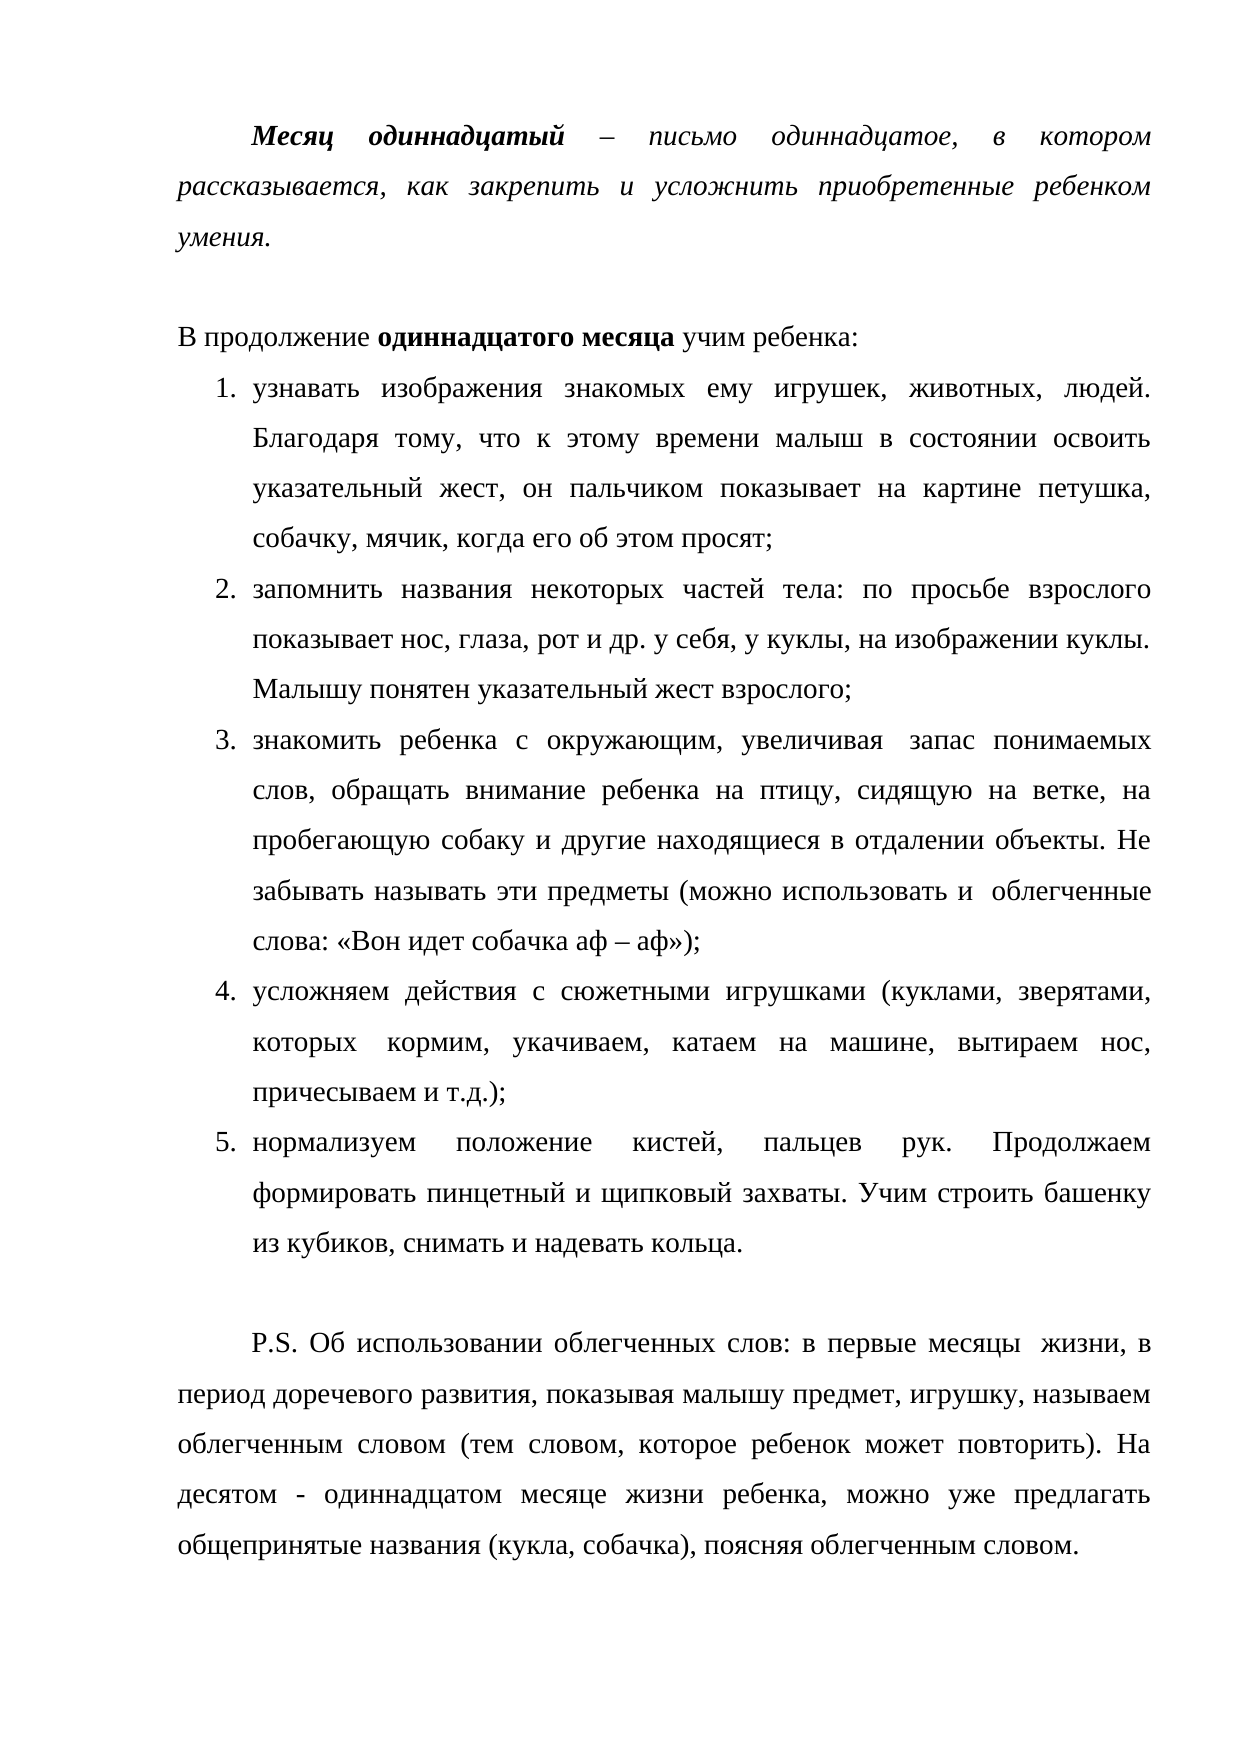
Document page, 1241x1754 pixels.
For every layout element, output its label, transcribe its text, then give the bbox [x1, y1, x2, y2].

text P.S. Об использовании облегченных слов: в первые месяцы жизни, в период доречевого развития, показывая малышу предмет, игрушку, называем облегченным словом (тем словом, которое ребенок может повторить). На десятом - одиннадцатом месяце жизни ребенка, можно уже предлагать общепринятые названия (кукла, собачка), поясняя облегченным словом. [177, 1326, 1152, 1560]
list запомнить названия некоторых частей тела: по просьбе взрослого показывает нос, глаза, рот и др. у себя, у куклы, на изображении куклы. Малышу понятен указательный жест взрослого; [215, 571, 1152, 705]
list узнавать изображения знакомых ему игрушек, животных, людей. Благодаря тому, что к этому времени малыш в состоянии освоить указательный жест, он пальчиком показывает на картине петушка, собачку, мячик, когда его об этом просят; [215, 370, 1152, 554]
list усложняем действия с сюжетными игрушками (куклами, зверятами, которых кормим, укачиваем, катаем на машине, вытираем нос, причесываем и т.д.); [215, 973, 1152, 1108]
list нормализуем положение кистей, пальцев рук. Продолжаем формировать пинцетный и щипковый захваты. Учим строить башенку из кубиков, снимать и надевать кольца. [215, 1124, 1152, 1258]
text Месяц одиннадцатый – письмо одиннадцатое, в котором рассказывается, как закрепить и усложнить приобретенные ребенком умения. [177, 118, 1152, 252]
list знакомить ребенка с окружающим, увеличивая запас понимаемых слов, обращать внимание ребенка на птицу, сидящую на ветке, на пробегающую собаку и другие находящиеся в отдалении объекты. Не забывать называть эти предметы (можно использовать и облегченные слова: «Вон идет собачка аф – аф»); [215, 722, 1152, 957]
text В продолжение одиннадцатого месяца учим ребенка: [177, 319, 1152, 353]
